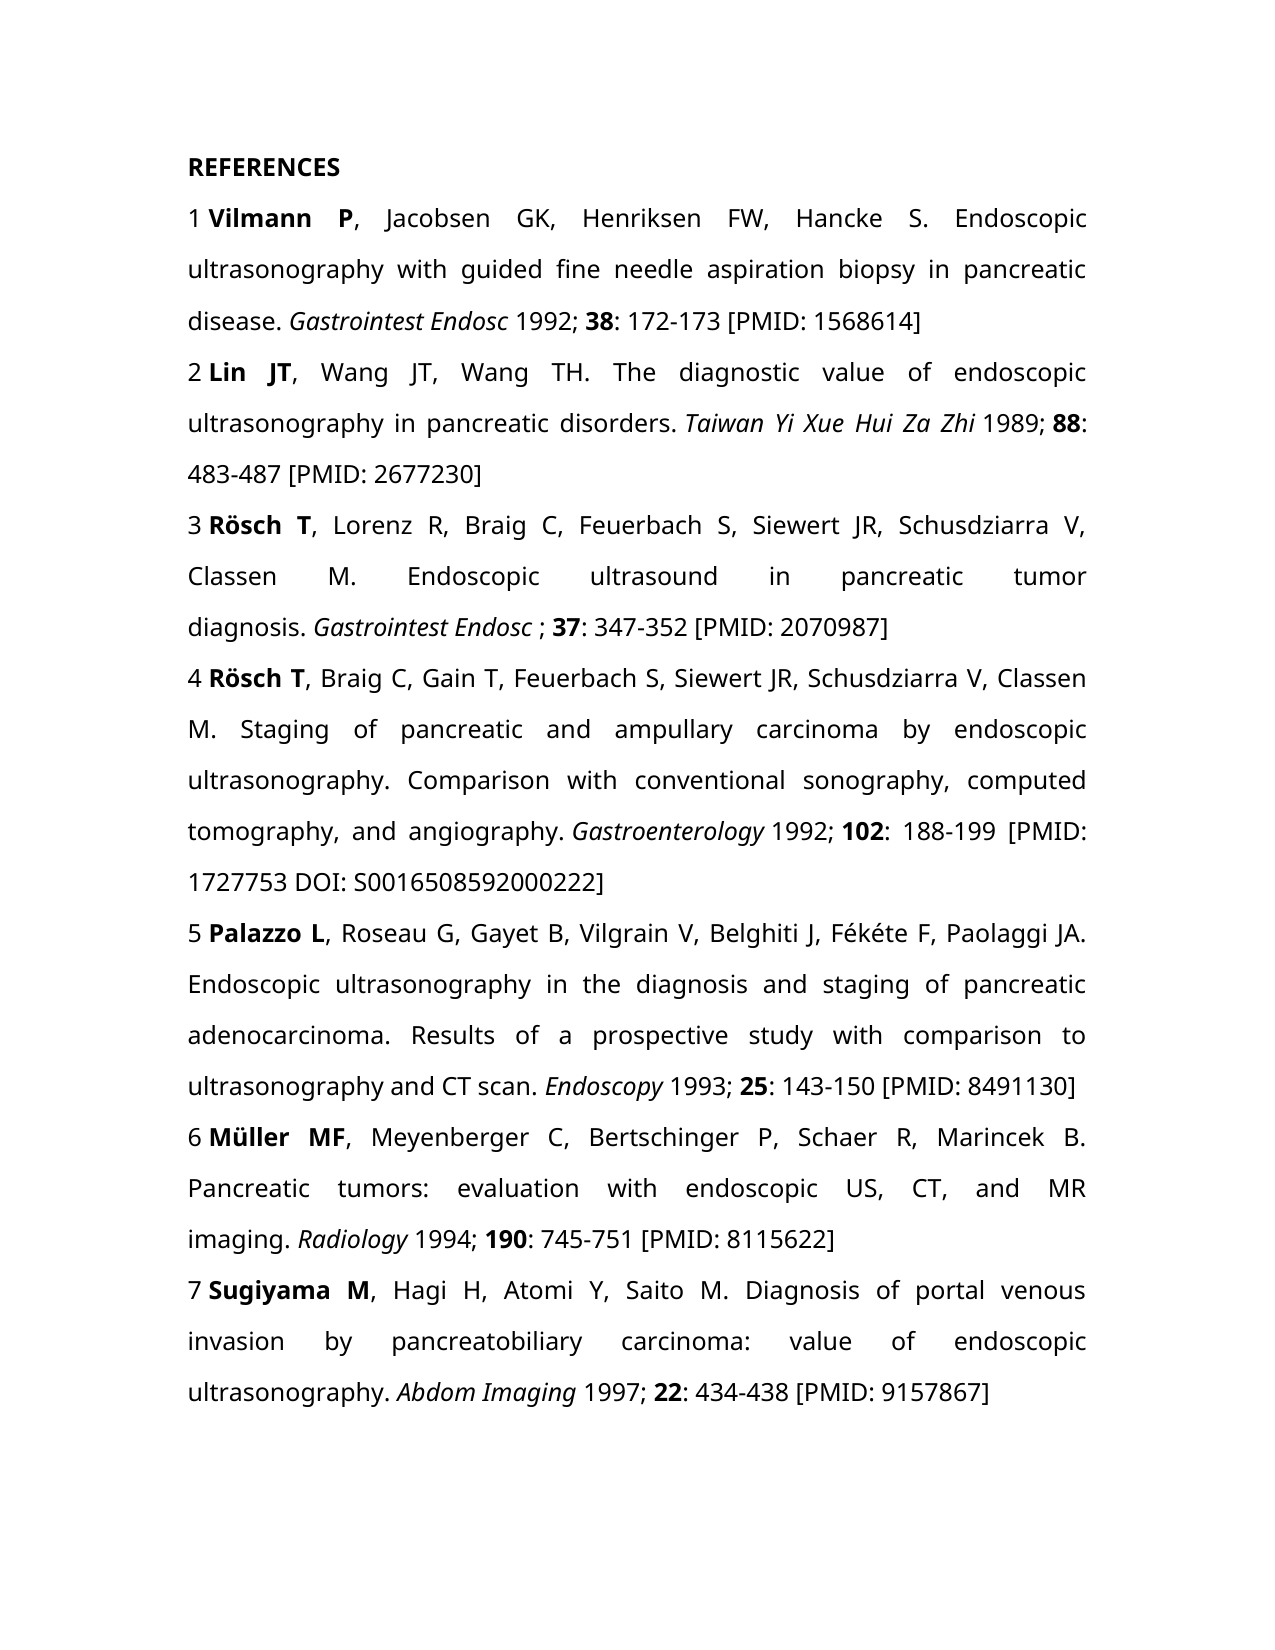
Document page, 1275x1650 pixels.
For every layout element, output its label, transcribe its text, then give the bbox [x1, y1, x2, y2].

text REFERENCES [187, 150, 1087, 184]
text 7 Sugiyama M, Hagi H, Atomi Y, Saito M. Diagnosis of portal venous invasion by pancreatobiliary carcinoma: value of endoscopic ultrasonography. Abdom Imaging 1997; 22: 434-438 [PMID: 9157867] [187, 1273, 1087, 1409]
text 3 Rösch T, Lorenz R, Braig C, Feuerbach S, Siewert JR, Schusdziarra V, Classen M. Endoscopic ultrasound in pancreatic tumor diagnosis. Gastrointest Endosc ; 37: 347-352 [PMID: 2070987] [187, 507, 1087, 643]
text 2 Lin JT, Wang JT, Wang TH. The diagnostic value of endoscopic ultrasonography in pancreatic disorders. Taiwan Yi Xue Hui Za Zhi 1989; 88: 483-487 [PMID: 2677230] [187, 354, 1087, 490]
text 1 Vilmann P, Jacobsen GK, Henriksen FW, Hancke S. Endoscopic ultrasonography with guided fine needle aspiration biopsy in pancreatic disease. Gastrointest Endosc 1992; 38: 172-173 [PMID: 1568614] [187, 201, 1087, 337]
text 5 Palazzo L, Roseau G, Gayet B, Vilgrain V, Belghiti J, Fékéte F, Paolaggi JA. Endoscopic ultrasonography in the diagnosis and staging of pancreatic adenocarcinoma. Results of a prospective study with comparison to ultrasonography and CT scan. Endoscopy 1993; 25: 143-150 [PMID: 8491130] [187, 916, 1087, 1103]
text 6 Müller MF, Meyenberger C, Bertschinger P, Schaer R, Marincek B. Pancreatic tumors: evaluation with endoscopic US, CT, and MR imaging. Radiology 1994; 190: 745-751 [PMID: 8115622] [187, 1120, 1087, 1256]
text 4 Rösch T, Braig C, Gain T, Feuerbach S, Siewert JR, Schusdziarra V, Classen M. Staging of pancreatic and ampullary carcinoma by endoscopic ultrasonography. Comparison with conventional sonography, computed tomography, and angiography. Gastroenterology 1992; 102: 188-199 [PMID: 1727753 DOI: S0016508592000222] [187, 660, 1087, 899]
